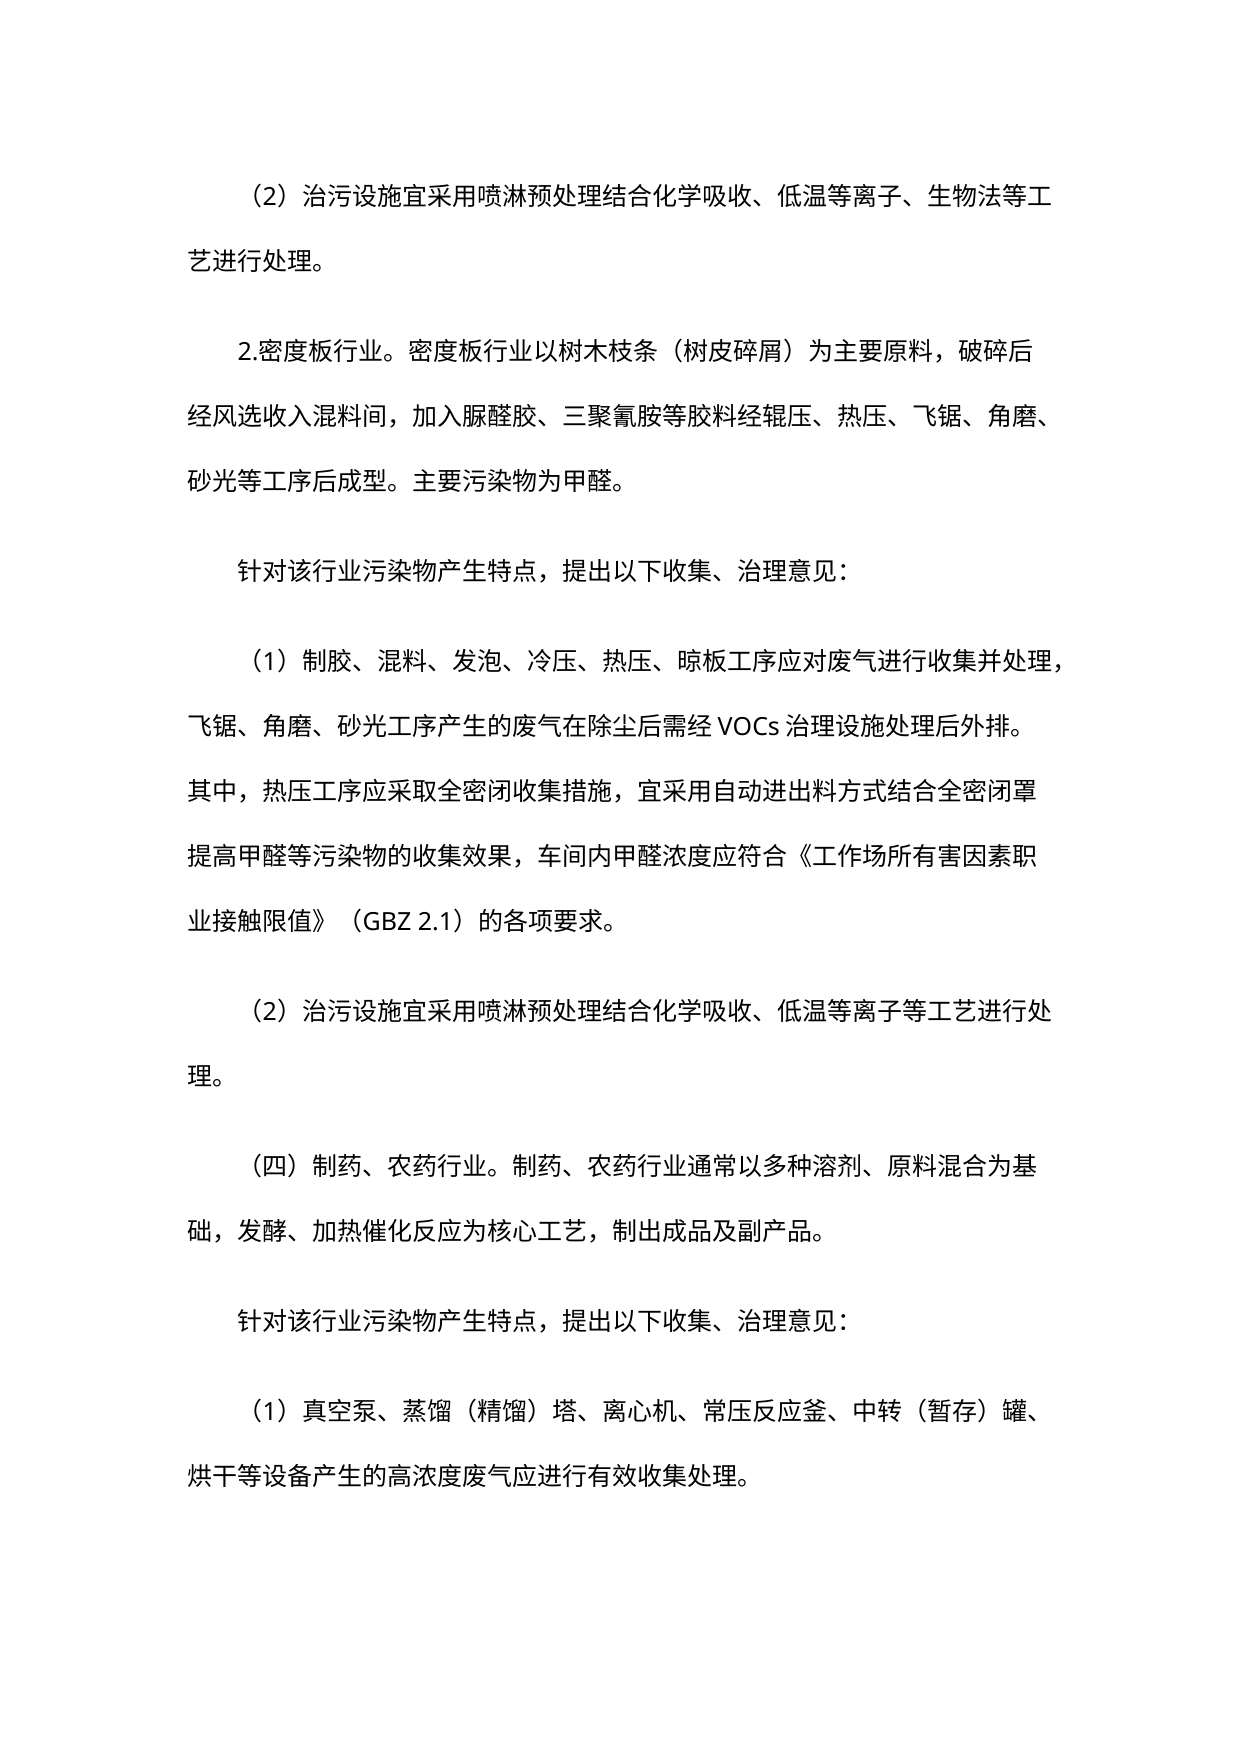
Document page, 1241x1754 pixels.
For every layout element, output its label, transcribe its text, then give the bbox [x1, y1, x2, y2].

text （1）真空泵、蒸馏（精馏）塔、离心机、常压反应釜、中转（暂存）罐、烘干等设备产生的高浓度废气应进行有效收集处理。 [187, 1377, 1053, 1507]
text （四）制药、农药行业。制药、农药行业通常以多种溶剂、原料混合为基础，发酵、加热催化反应为核心工艺，制出成品及副产品。 [187, 1132, 1053, 1262]
text 针对该行业污染物产生特点，提出以下收集、治理意见： [187, 537, 1053, 602]
text 针对该行业污染物产生特点，提出以下收集、治理意见： [187, 1287, 1053, 1352]
text （2）治污设施宜采用喷淋预处理结合化学吸收、低温等离子等工艺进行处理。 [187, 977, 1053, 1107]
text （1）制胶、混料、发泡、冷压、热压、晾板工序应对废气进行收集并处理，飞锯、角磨、砂光工序产生的废气在除尘后需经VOCs治理设施处理后外排。其中，热压工序应采取全密闭收集措施，宜采用自动进出料方式结合全密闭罩提高甲醛等污染物的收集效果，车间内甲醛浓度应符合《工作场所有害因素职业接触限值》（GBZ 2.1）的各项要求。 [187, 627, 1053, 952]
text （2）治污设施宜采用喷淋预处理结合化学吸收、低温等离子、生物法等工艺进行处理。 [187, 162, 1053, 292]
text 2.密度板行业。密度板行业以树木枝条（树皮碎屑）为主要原料，破碎后经风选收入混料间，加入脲醛胶、三聚氰胺等胶料经辊压、热压、飞锯、角磨、砂光等工序后成型。主要污染物为甲醛。 [187, 317, 1053, 512]
